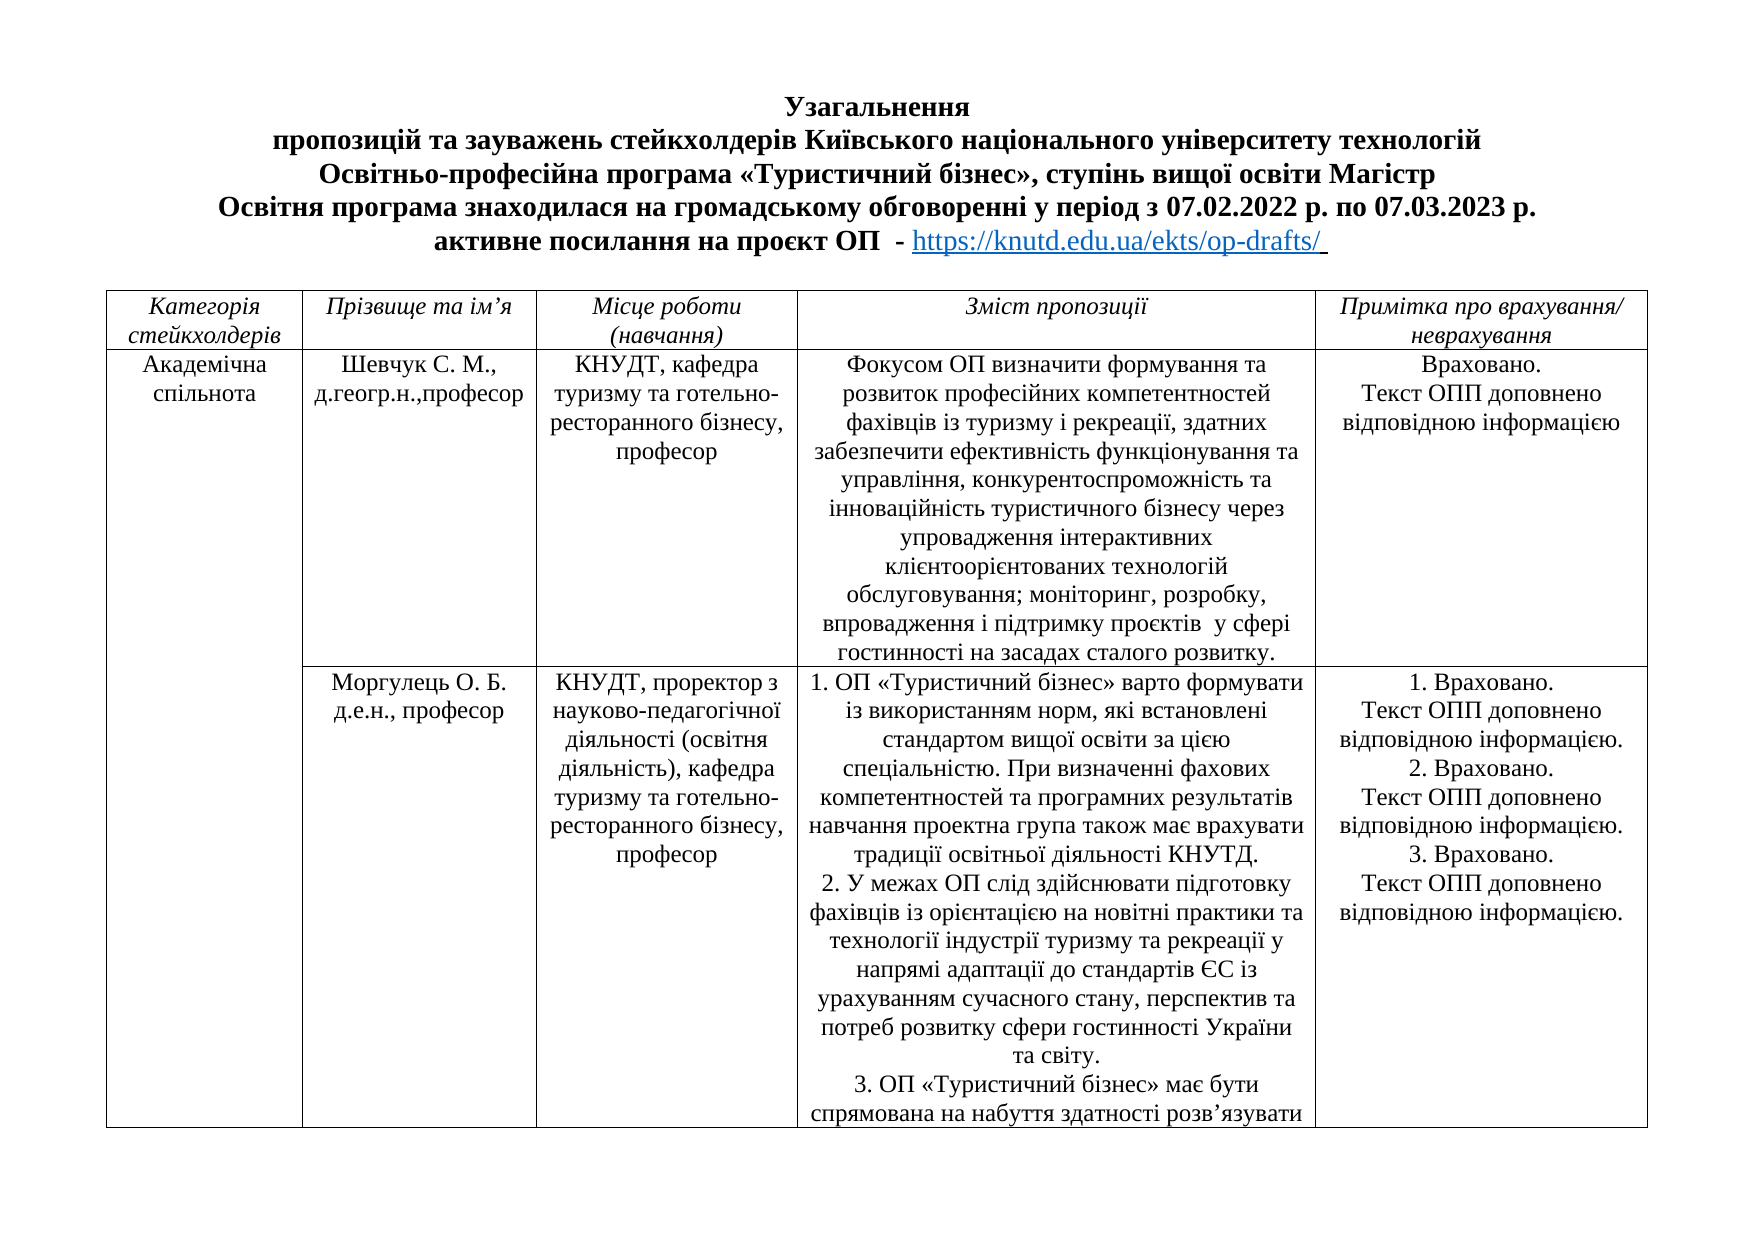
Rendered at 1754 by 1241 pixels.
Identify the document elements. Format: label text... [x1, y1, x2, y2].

table_cell Фокусом ОП визначити формування та розвиток професійних компетентностей фахівців із туризму і рекреації, здатних забезпечити ефективність функціонування та управління, конкурентоспроможність та інноваційність туристичного бізнесу через упровадження інтерактивних клієнтоорієнтованих технологій обслуговування; моніторинг, розробку, впровадження і підтримку проєктів у сфері гостинності на засадах сталого розвитку. [798, 350, 1315, 666]
table_header Прізвище та ім’я [303, 291, 536, 348]
table_cell КНУДТ, кафедра туризму та готельно-ресторанного бізнесу, професор [537, 350, 797, 666]
table_cell Шевчук С. М., д.геогр.н.,професор [303, 350, 536, 666]
text активне посилання на проєкт ОП - https://knutd.edu.ua/ekts/op-drafts/ [118, 223, 1636, 256]
table_header Зміст пропозиції [798, 291, 1315, 348]
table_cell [798, 667, 1315, 1127]
table_cell Академічна спільнота [107, 350, 302, 1127]
text Узагальнення [118, 89, 1636, 122]
text Освітньо-професійна програма «Туристичний бізнес», ступінь вищої освіти Магістр [118, 156, 1636, 189]
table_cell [1316, 667, 1647, 1127]
table_header Примітка про врахування/ неврахування [1316, 291, 1647, 348]
table_cell Враховано. Текст ОПП доповнено відповідною інформацією [1316, 350, 1647, 666]
text пропозицій та зауважень стейкхолдерів Київського національного університету технологій [118, 122, 1636, 156]
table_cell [303, 667, 536, 1127]
text Освітня програма знаходилася на громадському обговоренні у період з 07.02.2022 р. по 07.03.2023 р. [1328, 189, 1636, 223]
table_header Місце роботи (навчання) [537, 291, 797, 348]
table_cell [537, 667, 797, 1127]
text Освітня програма знаходилася на громадському обговоренні у період з 07.02.2022 р. по 07.03.2023 р. [118, 189, 1181, 223]
table_header Категорія стейкхолдерів [107, 291, 302, 348]
